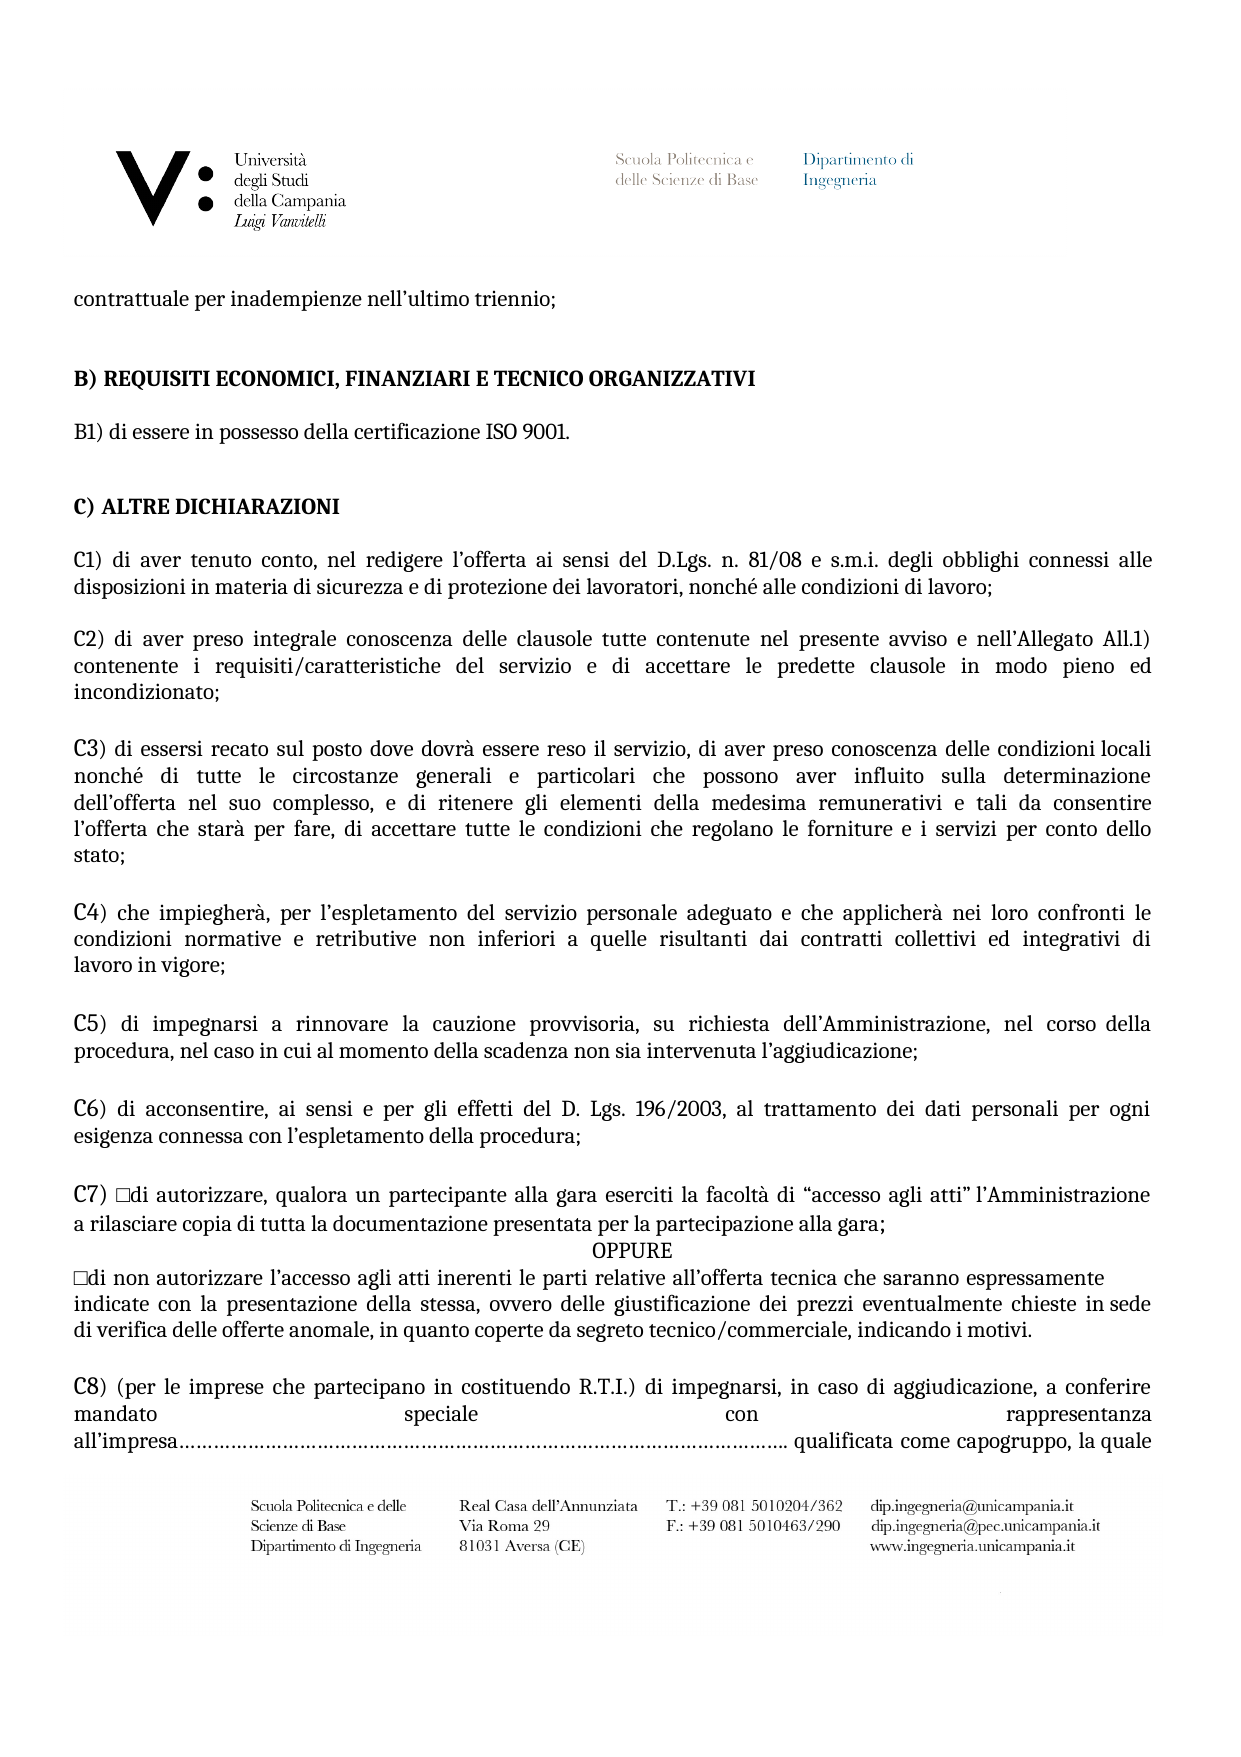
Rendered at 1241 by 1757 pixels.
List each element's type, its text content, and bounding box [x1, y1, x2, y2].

text C7) □di autorizzare, qualora un partecipante alla gara eserciti la facoltà di “accesso agli atti” l’Amministrazione a rilasciare copia di tutta la documentazione presentata per la partecipazione alla gara; [74, 1179, 1151, 1237]
text C3) di essersi recato sul posto dove dovrà essere reso il servizio, di aver preso conoscenza delle condizioni locali nonché di tutte le circostanze generali e particolari che possono aver influito sulla determinazione dell’offerta nel suo complesso, e di ritenere gli elementi della medesima remunerativi e tali da consentire l’offerta che starà per fare, di accettare tutte le condizioni che regolano le forniture e i servizi per conto dello stato; [74, 734, 1152, 868]
text C5) di impegnarsi a rinnovare la cauzione provvisoria, su richiesta dell’Amministrazione, nel corso della procedura, nel caso in cui al momento della scadenza non sia intervenuta l’aggiudicazione; [74, 1009, 1152, 1064]
text C1) di aver tenuto conto, nel redigere l’offerta ai sensi del D.Lgs. n. 81/08 e s.m.i. degli obblighi connessi alle disposizioni in materia di sicurezza e di protezione dei lavoratori, nonché alle condizioni di lavoro; [74, 547, 1152, 600]
text B1) di essere in possesso della certificazione ISO 9001. [74, 418, 1152, 445]
text OPPURE [101, 1237, 1163, 1264]
picture [62, 1474, 1163, 1636]
text C4) che impiegherà, per l’espletamento del servizio personale adeguato e che applicherà nei loro confronti le condizioni normative e retributive non inferiori a quelle risultanti dai contratti collettivi ed integrativi di lavoro in vigore; [74, 897, 1152, 978]
text indicate con la presentazione della stessa, ovvero delle giustificazione dei prezzi eventualmente chieste in sede di verifica delle offerte anomale, in quanto coperte da segreto tecnico/commerciale, indicando i motivi. [74, 1291, 1151, 1343]
subtitle ALTRE DICHIARAZIONI [74, 494, 345, 520]
text C2) di aver preso integrale conoscenza delle clausole tutte contenute nel presente avviso e nell’Allegato All.1) contenente i requisiti/caratteristiche del servizio e di accettare le predette clausole in modo pieno ed incondizionato; [74, 626, 1152, 705]
subtitle REQUISITI ECONOMICI, FINANZIARI E TECNICO ORGANIZZATIVI [74, 365, 771, 392]
picture [62, 88, 1068, 257]
text C6) di acconsentire, ai sensi e per gli effetti del D. Lgs. 196/2003, al trattamento dei dati personali per ogni esigenza connessa con l’espletamento della procedura; [74, 1095, 1151, 1149]
text □di non autorizzare l’accesso agli atti inerenti le parti relative all’offerta tecnica che saranno espressamente [74, 1264, 1151, 1290]
